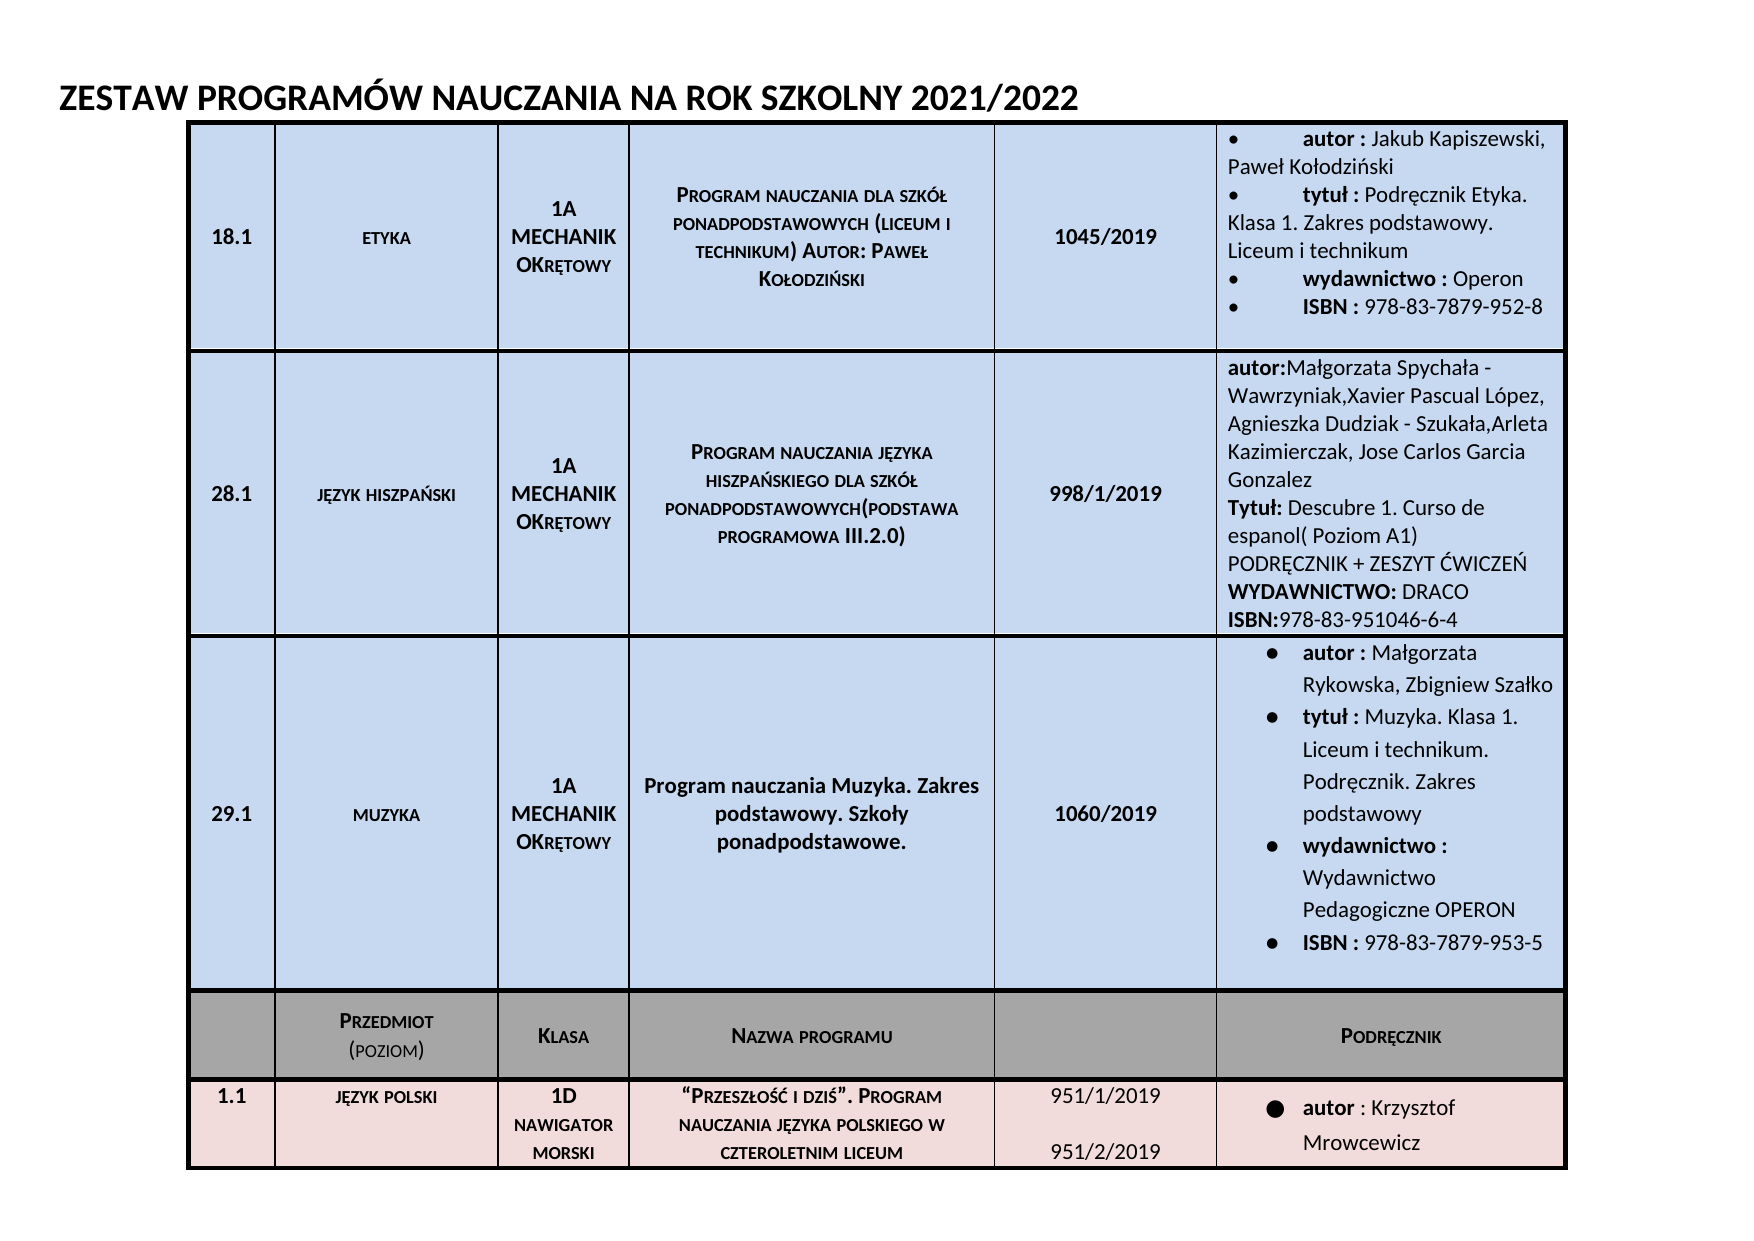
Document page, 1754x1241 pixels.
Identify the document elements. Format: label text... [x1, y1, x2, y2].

table_cell etyka [276, 125, 497, 348]
table_cell [191, 993, 274, 1077]
table_cell 28.1 [191, 353, 274, 633]
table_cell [630, 1082, 994, 1166]
table_cell Klasa [499, 993, 628, 1077]
table_cell 1D nawigator morski [499, 1082, 628, 1166]
table_cell 1A MECHANIK OKrętowy [499, 638, 628, 988]
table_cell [499, 125, 628, 348]
table_cell 1060/2019 [995, 638, 1216, 988]
table_cell Przedmiot (poziom) [276, 993, 497, 1077]
table_cell Program nauczania języka hiszpańskiego dla szkół ponadpodstawowych(podstawa programowa III.2.0) [630, 353, 994, 633]
table_cell [995, 993, 1216, 1077]
table_cell muzyka [276, 638, 497, 988]
table_cell Program nauczania dla szkół ponadpodstawowych (liceum i technikum) Autor: Paweł Kołodziński [630, 125, 994, 348]
table_cell język hiszpański [276, 353, 497, 633]
table_cell autor:Małgorzata Spychała - Wawrzyniak,Xavier Pascual López, Agnieszka Dudziak - Szukała,Arleta Kazimierczak, Jose Carlos Garcia Gonzalez Tytuł: Descubre 1. Curso de espanol( Poziom A1) PODRĘCZNIK + ZESZYT ĆWICZEŃ WYDAWNICTWO: DRACO ISBN:978-83-951046-6-4 [1217, 353, 1563, 633]
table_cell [995, 1082, 1216, 1166]
table_cell Nazwa programu [630, 993, 994, 1077]
table_cell 18.1 [191, 125, 274, 348]
table_cell 1.1 [191, 1082, 274, 1166]
table_cell Program nauczania Muzyka. Zakres podstawowy. Szkoły ponadpodstawowe. [630, 638, 994, 988]
table_cell Podręcznik [1217, 993, 1563, 1077]
table_cell 1A MECHANIK OKrętowy [499, 353, 628, 633]
table_cell 1045/2019 [995, 125, 1216, 348]
table_cell 29.1 [191, 638, 274, 988]
table_cell 998/1/2019 [995, 353, 1216, 633]
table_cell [1217, 1082, 1563, 1166]
table_cell • autor : Jakub Kapiszewski, Paweł Kołodziński • tytuł : Podręcznik Etyka. Klasa 1. Zakres podstawowy. Liceum i technikum • wydawnictwo : Operon • ISBN : 978-83-7879-952-8 [1217, 125, 1563, 348]
table_cell autor : Małgorzata Rykowska, Zbigniew Szałko tytuł : Muzyka. Klasa 1. Liceum i technikum. Podręcznik. Zakres podstawowy wydawnictwo : Wydawnictwo Pedagogiczne OPERON ISBN : 978-83-7879-953-5 [1217, 638, 1563, 988]
table_cell język polski [276, 1082, 497, 1166]
